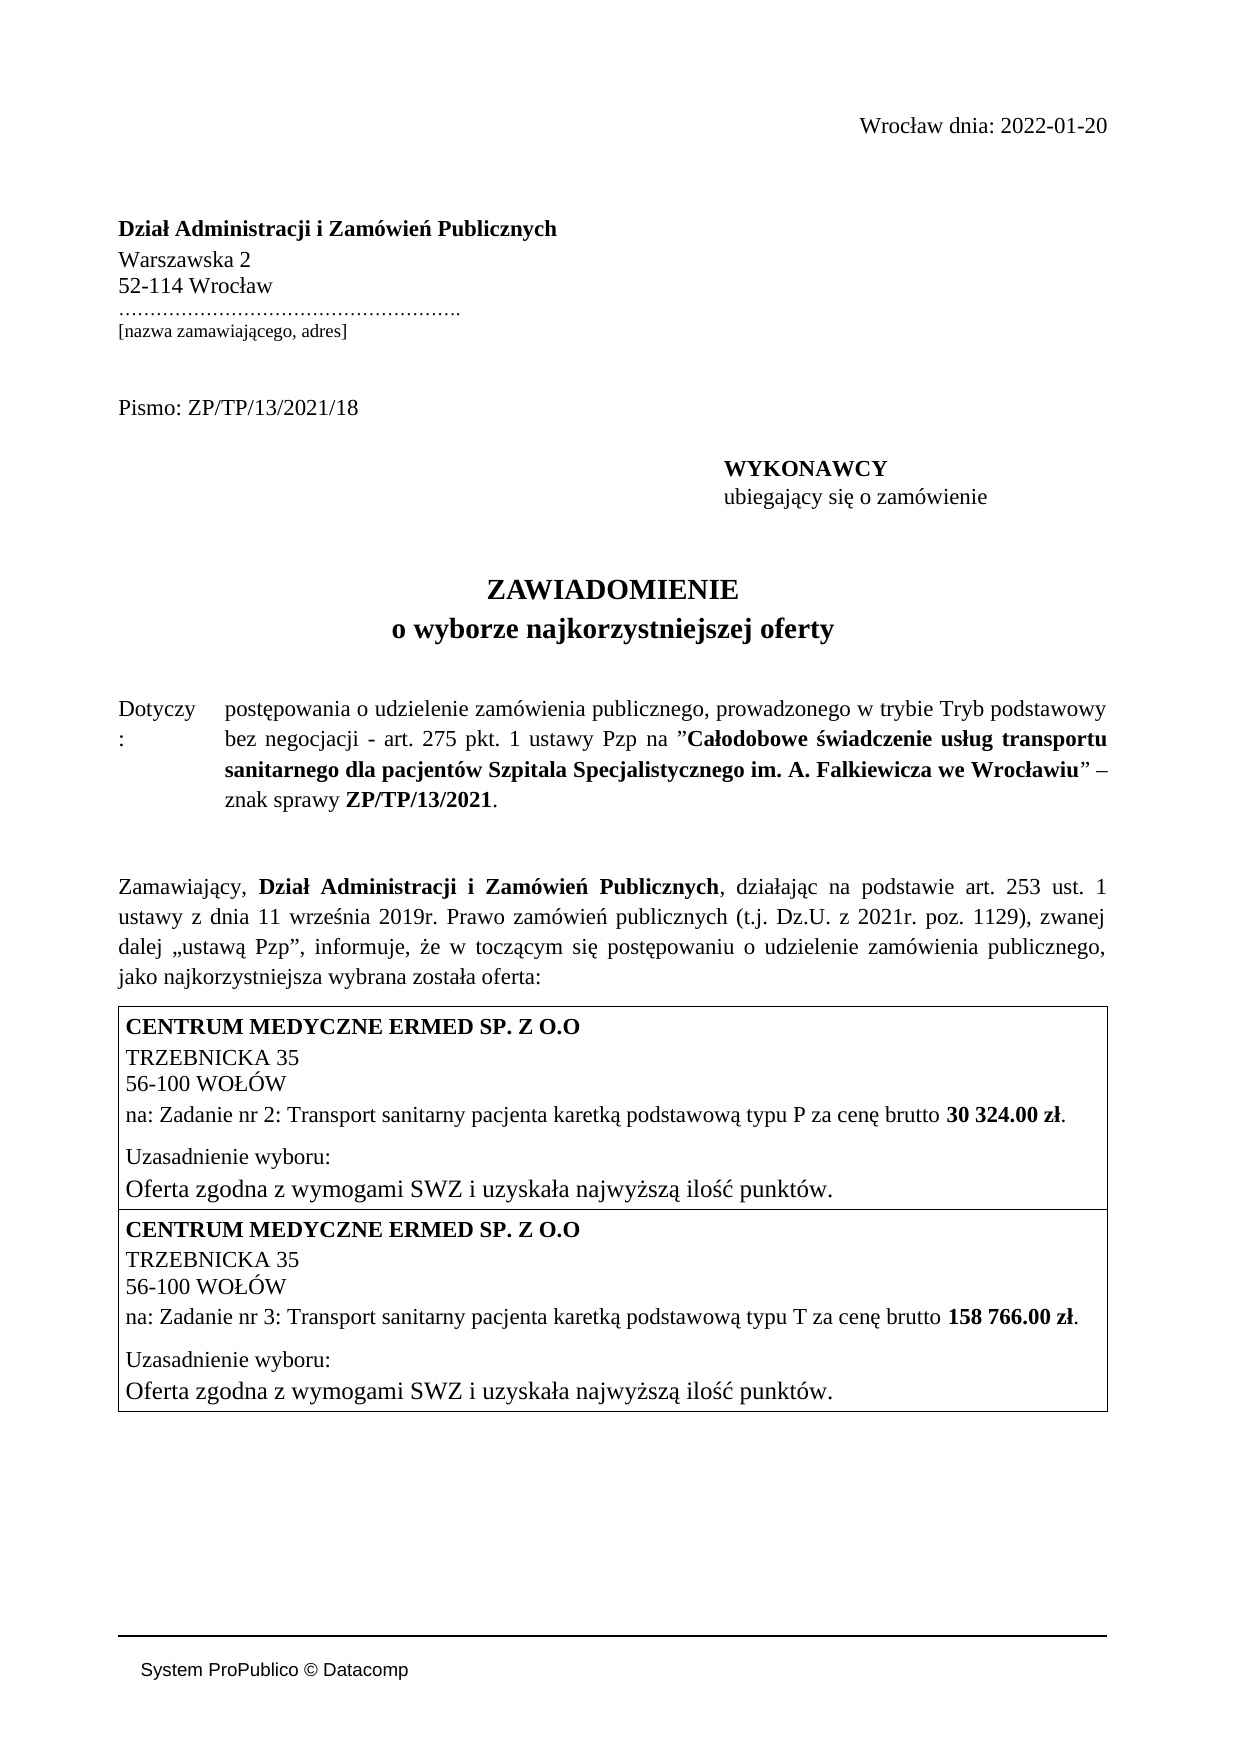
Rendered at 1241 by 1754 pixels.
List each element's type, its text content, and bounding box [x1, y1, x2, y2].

text o wyborze najkorzystniejszej oferty [118, 612, 1107, 645]
table_header postępowania o udzielenie zamówienia publicznego, prowadzonego w trybie Tryb podstawowy bez negocjacji - art. 275 pkt. 1 ustawy Pzp na ”Całodobowe świadczenie usług transportu sanitarnego dla pacjentów Szpitala Specjalistycznego im. A. Falkiewicza we Wrocławiu” – znak sprawy ZP/TP/13/2021. [213, 695, 1119, 823]
text WYKONAWCY [723, 454, 1107, 481]
text Zamawiający, Dział Administracji i Zamówień Publicznych, działając na podstawie art. 253 ust. 1 ustawy z dnia 11 września 2019r. Prawo zamówień publicznych (t.j. Dz.U. z 2021r. poz. 1129), zwanej dalej „ustawą Pzp”, informuje, że w toczącym się postępowaniu o udzielenie zamówienia publicznego, jako najkorzystniejsza wybrana została oferta: [118, 873, 1107, 990]
table_header CENTRUM MEDYCZNE ERMED SP. Z O.O TRZEBNICKA 35 56-100 WOŁÓW na: Zadanie nr 2: Transport sanitarny pacjenta karetką podstawową typu P za cenę brutto 30 324.00 zł. Uzasadnienie wyboru: Oferta zgodna z wymogami SWZ i uzyskała najwyższą ilość punktów. [119, 1007, 1107, 1209]
table_cell CENTRUM MEDYCZNE ERMED SP. Z O.O TRZEBNICKA 35 56-100 WOŁÓW na: Zadanie nr 3: Transport sanitarny pacjenta karetką podstawową typu T za cenę brutto 158 766.00 zł. Uzasadnienie wyboru: Oferta zgodna z wymogami SWZ i uzyskała najwyższą ilość punktów. [119, 1210, 1107, 1411]
text ubiegający się o zamówienie [723, 483, 1107, 509]
subtitle ZAWIADOMIENIE [118, 572, 1107, 605]
table_header Dotyczy: [107, 695, 213, 823]
text [nazwa zamawiającego, adres] [118, 320, 1107, 341]
text Wrocław dnia: 2022-01-20 [118, 112, 1107, 139]
text ………………………………………………. [118, 298, 1107, 320]
text 52-114 Wrocław [118, 272, 1107, 298]
text Warszawska 2 [118, 246, 1107, 272]
text Dział Administracji i Zamówień Publicznych [118, 215, 1107, 241]
text Pismo: ZP/TP/13/2021/18 [118, 394, 1107, 421]
